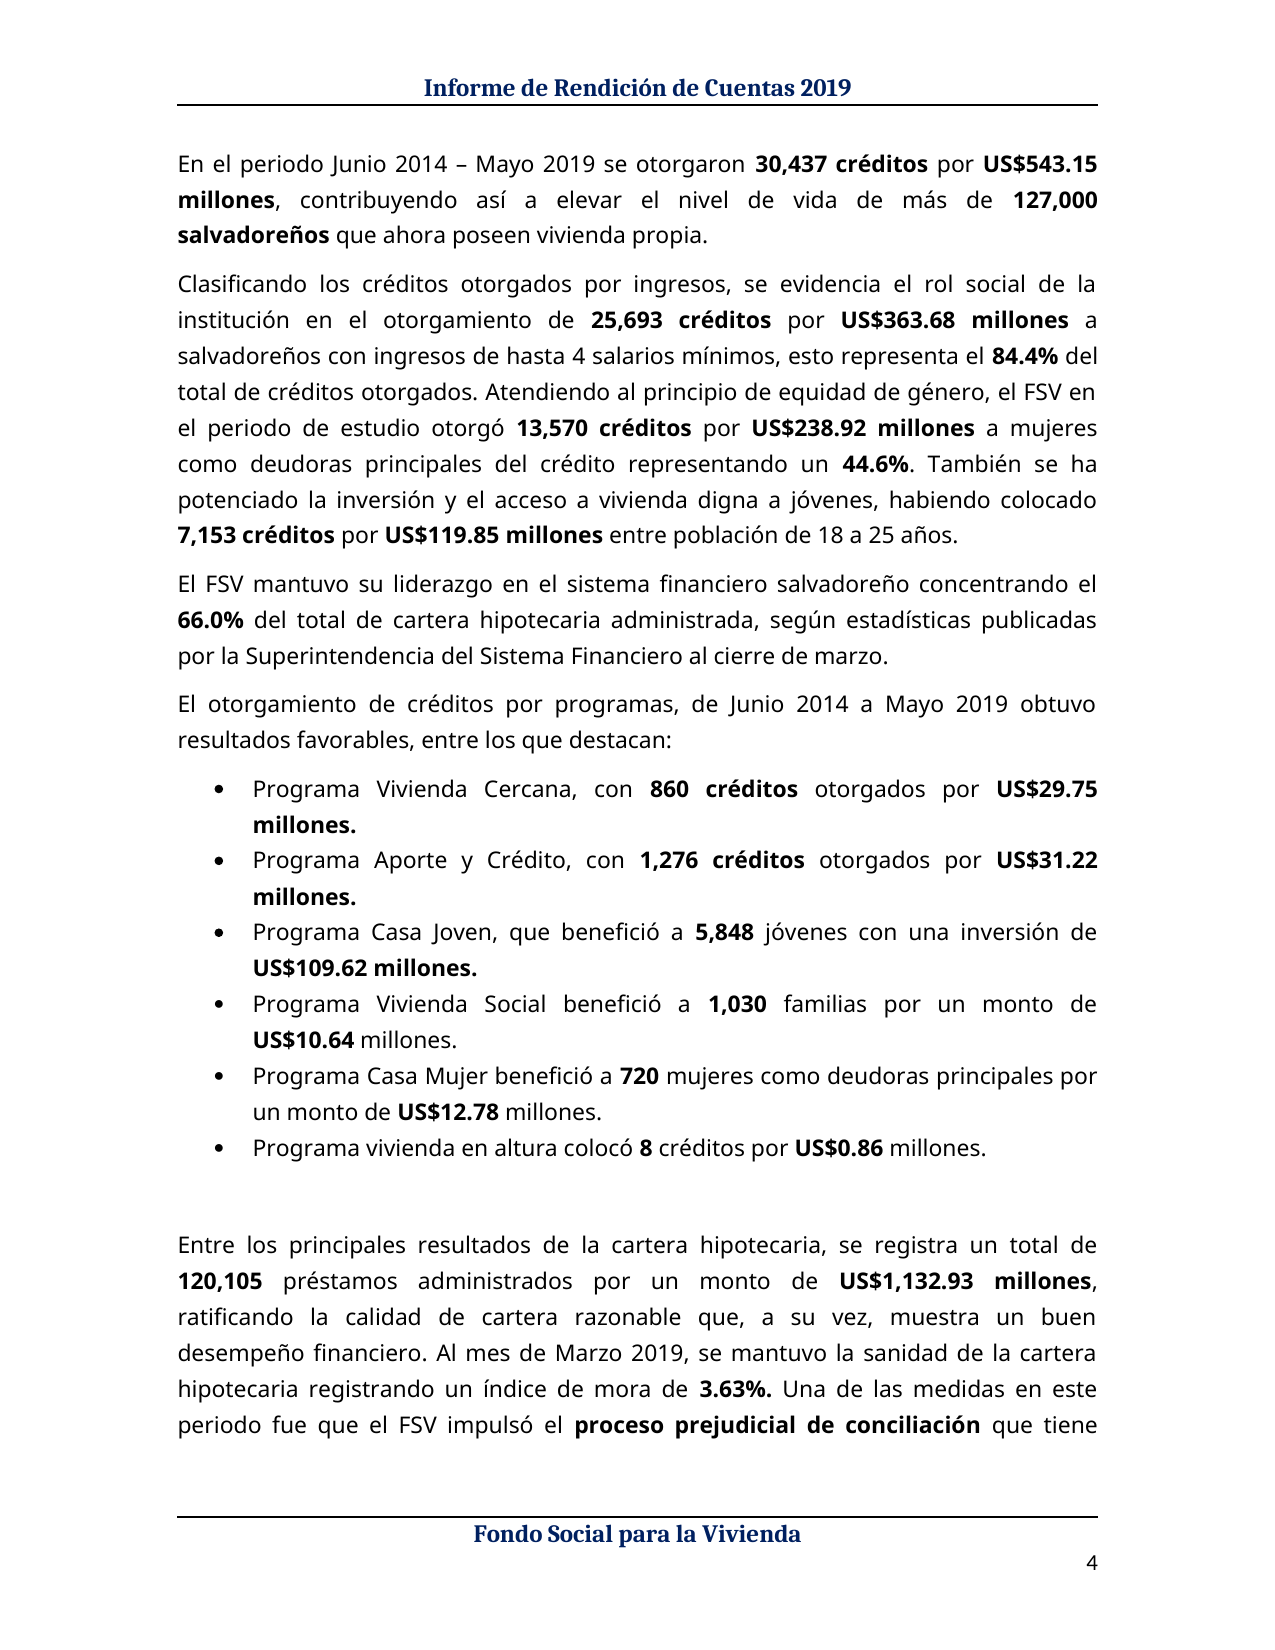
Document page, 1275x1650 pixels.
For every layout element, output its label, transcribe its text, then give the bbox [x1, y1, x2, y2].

list Programa Vivienda Cercana, con 860 créditos otorgados por US$29.75 millones. [215, 773, 1098, 840]
text El FSV mantuvo su liderazgo en el sistema financiero salvadoreño concentrando el 66.0% del total de cartera hipotecaria administrada, según estadísticas publicadas por la Superintendencia del Sistema Financiero al cierre de marzo. [177, 568, 1098, 671]
text El otorgamiento de créditos por programas, de Junio 2014 a Mayo 2019 obtuvo resultados favorables, entre los que destacan: [177, 688, 1098, 755]
list Programa Casa Joven, que benefició a 5,848 jóvenes con una inversión de US$109.62 millones. [215, 916, 1098, 983]
list Programa Vivienda Social benefició a 1,030 familias por un monto de US$10.64 millones. [215, 988, 1098, 1055]
list Programa vivienda en altura colocó 8 créditos por US$0.86 millones. [215, 1132, 1098, 1163]
list Programa Aporte y Crédito, con 1,276 créditos otorgados por US$31.22 millones. [215, 844, 1098, 912]
text Clasificando los créditos otorgados por ingresos, se evidencia el rol social de la institución en el otorgamiento de 25,693 créditos por US$363.68 millones a salvadoreños con ingresos de hasta 4 salarios mínimos, esto representa el 84.4% del total de créditos otorgados. Atendiendo al principio de equidad de género, el FSV en el periodo de estudio otorgó 13,570 créditos por US$238.92 millones a mujeres como deudoras principales del crédito representando un 44.6%. También se ha potenciado la inversión y el acceso a vivienda digna a jóvenes, habiendo colocado 7,153 créditos por US$119.85 millones entre población de 18 a 25 años. [177, 268, 1098, 551]
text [177, 1229, 1098, 1440]
list Programa Casa Mujer benefició a 720 mujeres como deudoras principales por un monto de US$12.78 millones. [215, 1060, 1098, 1127]
text En el periodo Junio 2014 – Mayo 2019 se otorgaron 30,437 créditos por US$543.15 millones, contribuyendo así a elevar el nivel de vida de más de 127,000 salvadoreños que ahora poseen vivienda propia. [177, 148, 1098, 251]
